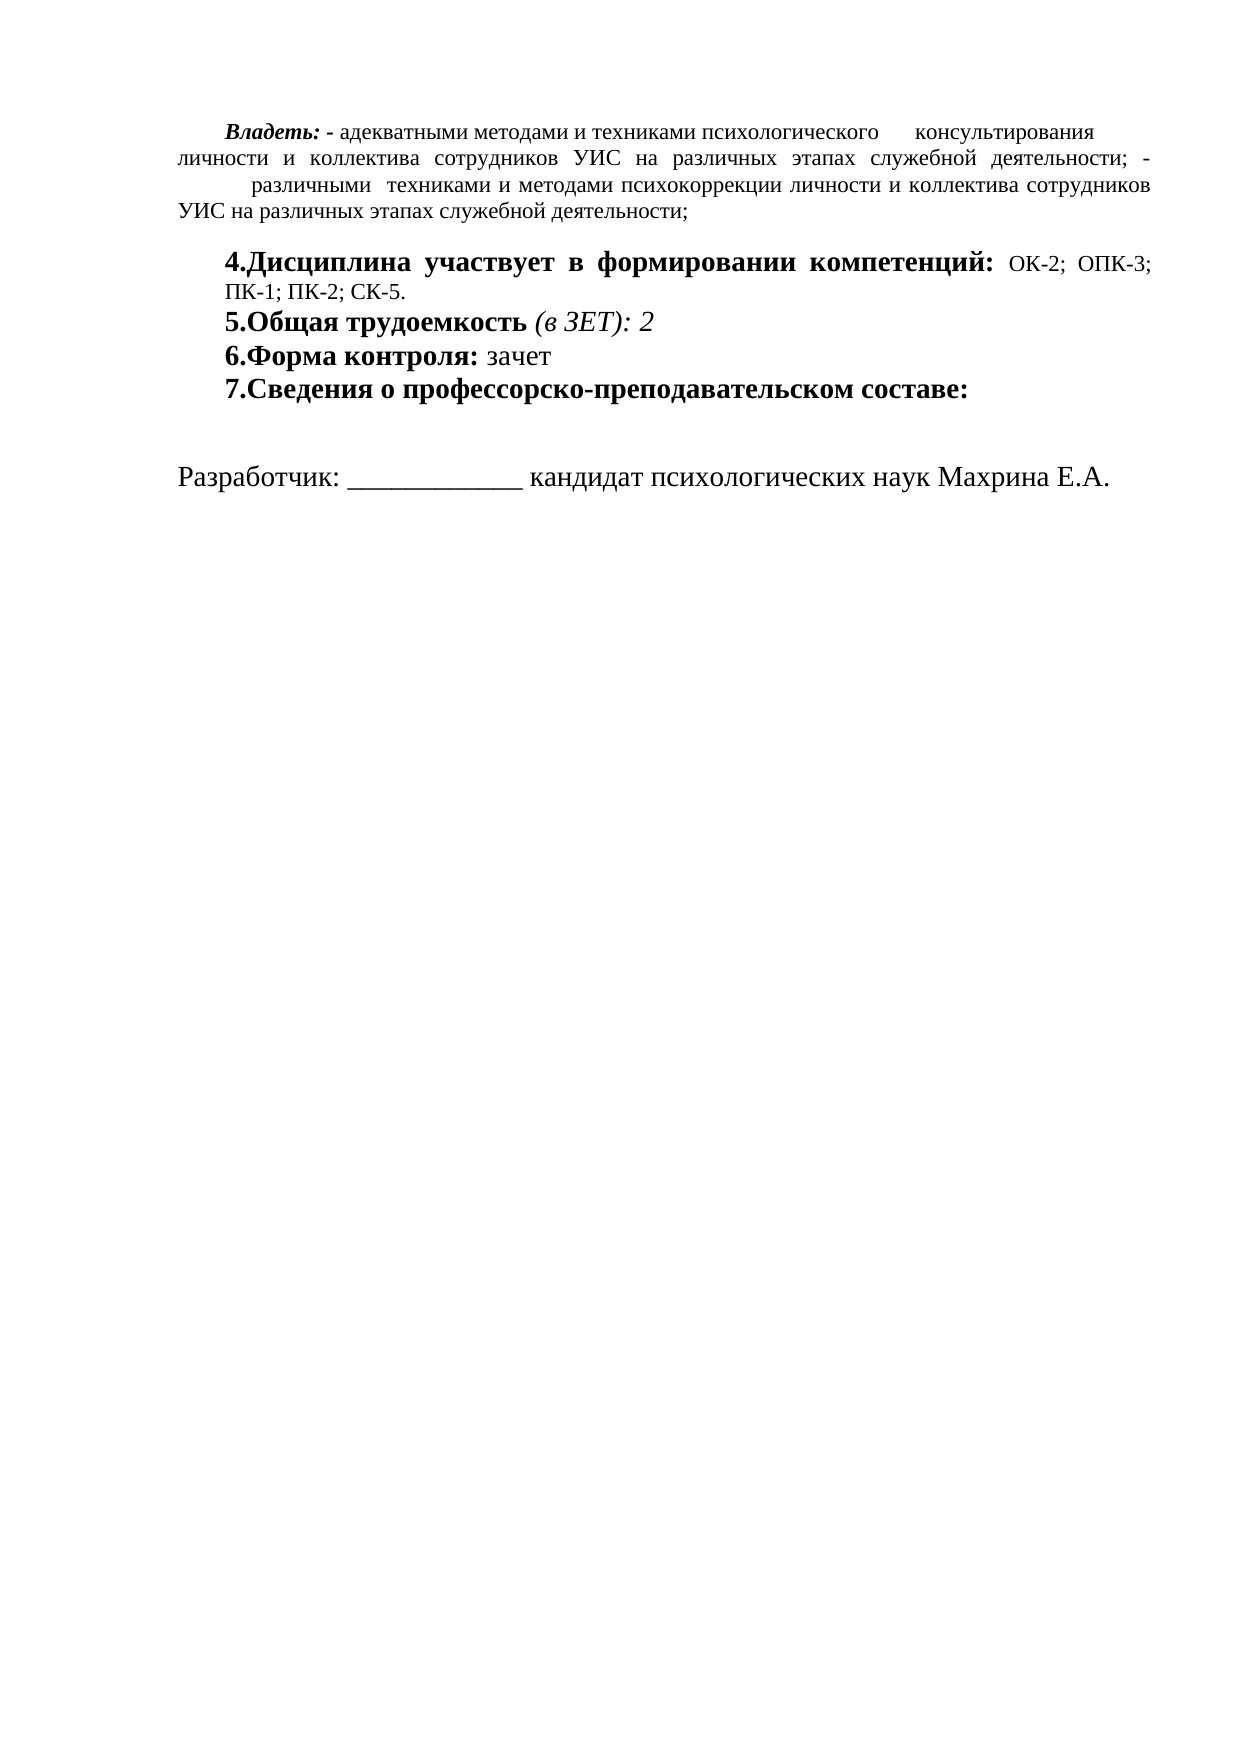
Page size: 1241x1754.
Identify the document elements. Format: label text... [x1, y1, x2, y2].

text Владеть: - адекватными методами и техниками психологического консультирования личности и коллектива сотрудников УИС на различных этапах служебной деятельности; - различными техниками и методами психокоррекции личности и коллектива сотрудников УИС на различных этапах служебной деятельности; [177, 118, 1152, 223]
text 7.Сведения о профессорско-преподавательском составе: [224, 371, 1152, 405]
text 5.Общая трудоемкость (в ЗЕТ): 2 [224, 304, 1152, 338]
text Разработчик: ____________ кандидат психологических наук Махрина Е.А. [177, 459, 1152, 493]
text 6.Форма контроля: зачет [224, 338, 1152, 371]
text 4.Дисциплина участвует в формировании компетенций: ОК-2; ОПК-3; ПК-1; ПК-2; СК-5. [224, 244, 1152, 304]
